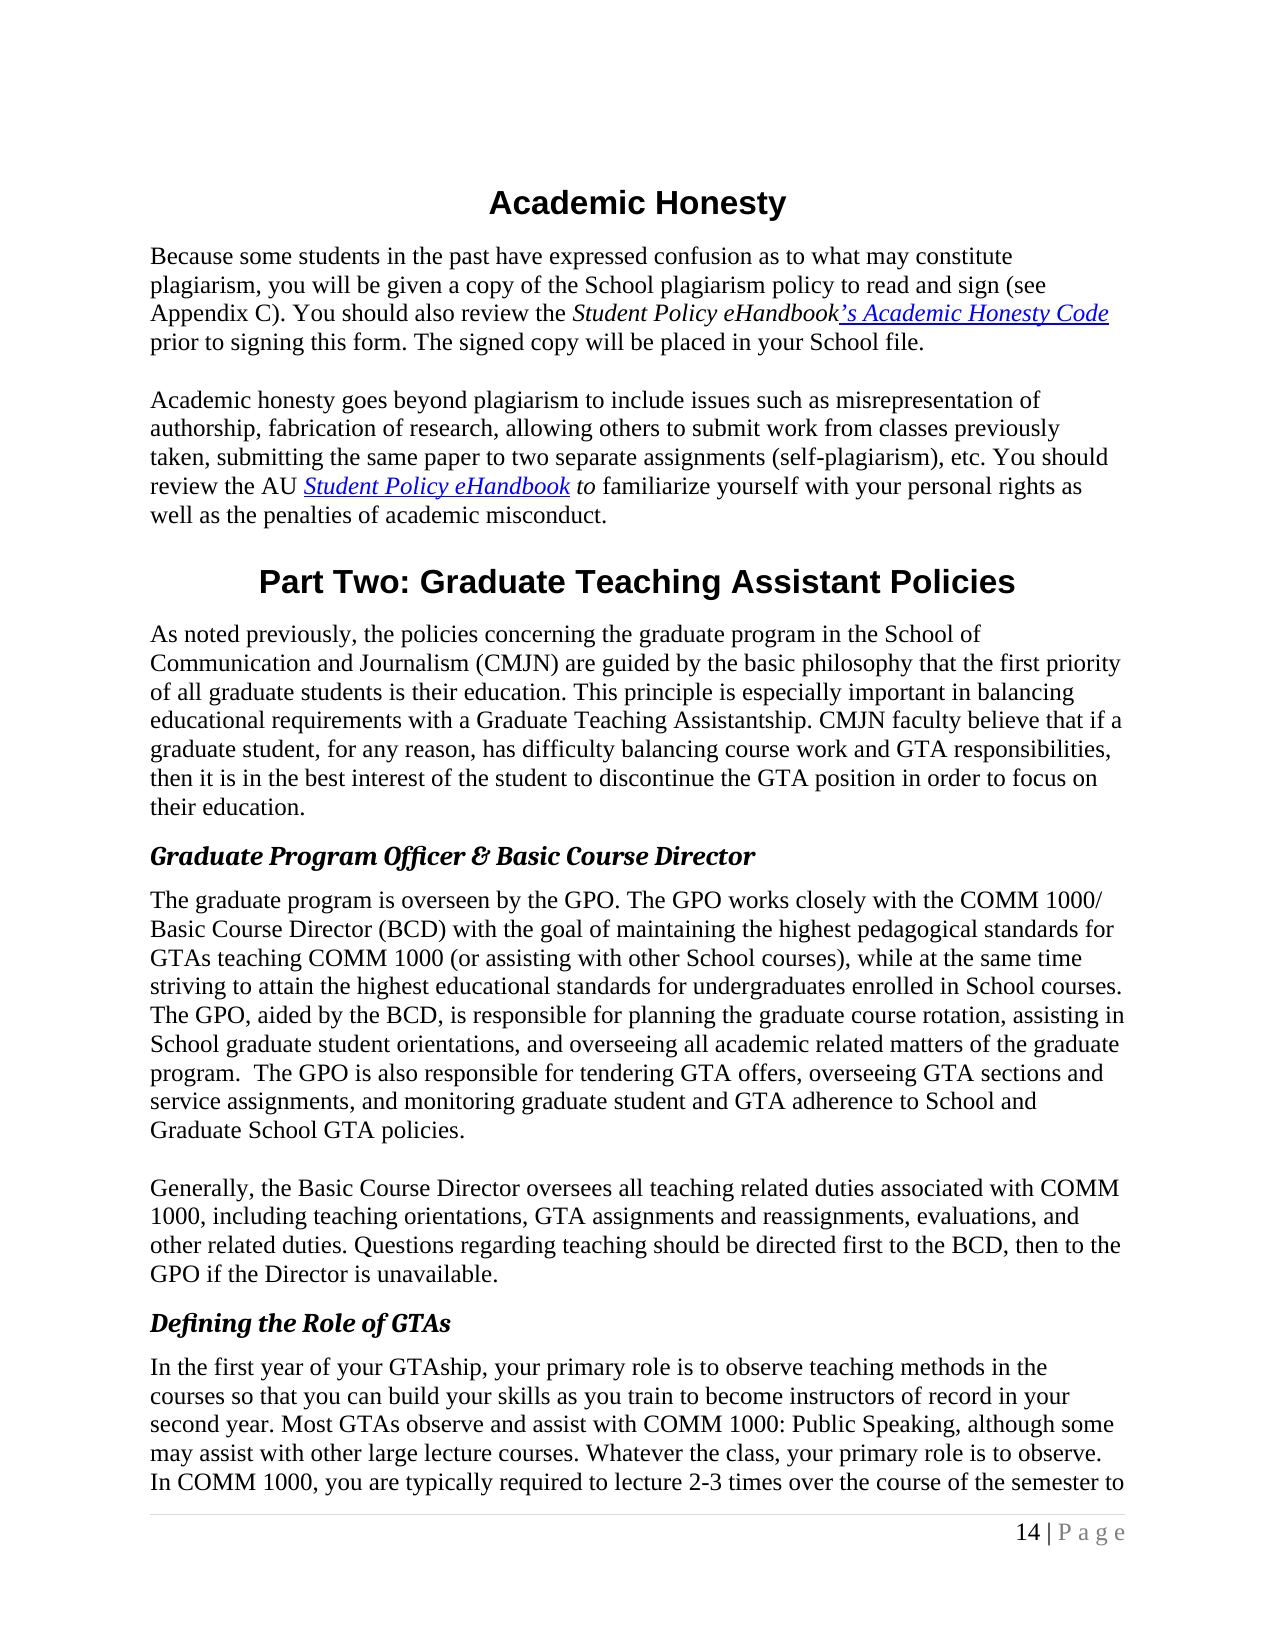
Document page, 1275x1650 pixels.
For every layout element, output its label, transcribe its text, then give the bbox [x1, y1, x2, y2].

subtitle Graduate Program Officer & Basic Course Director [150, 841, 1125, 873]
subtitle Academic Honesty [150, 183, 1125, 222]
subtitle Defining the Role of GTAs [150, 1308, 1125, 1339]
text The graduate program is overseen by the GPO. The GPO works closely with the COMM 1000/ Basic Course Director (BCD) with the goal of maintaining the highest pedagogical standards for GTAs teaching COMM 1000 (or assisting with other School courses), while at the same time striving to attain the highest educational standards for undergraduates enrolled in School courses. The GPO, aided by the BCD, is responsible for planning the graduate course rotation, assisting in School graduate student orientations, and overseeing all academic related matters of the graduate program. The GPO is also responsible for tendering GTA offers, overseeing GTA sections and service assignments, and monitoring graduate student and GTA adherence to School and Graduate School GTA policies. [150, 885, 1125, 1144]
text Because some students in the past have expressed confusion as to what may constitute plagiarism, you will be given a copy of the School plagiarism policy to read and sign (see Appendix C). You should also review the Student Policy eHandbook’s Academic Honesty Code prior to signing this form. The signed copy will be placed in your School file. [150, 241, 1125, 356]
text Academic honesty goes beyond plagiarism to include issues such as misrepresentation of authorship, fabrication of research, allowing others to submit work from classes previously taken, submitting the same paper to two separate assignments (self-plagiarism), etc. You should review the AU Student Policy eHandbook to familiarize yourself with your personal rights as well as the penalties of academic misconduct. [150, 385, 1125, 528]
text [150, 1352, 1125, 1496]
text As noted previously, the policies concerning the graduate program in the School of Communication and Journalism (CMJN) are guided by the basic philosophy that the first priority of all graduate students is their education. This principle is especially important in balancing educational requirements with a Graduate Teaching Assistantship. CMJN faculty believe that if a graduate student, for any reason, has difficulty balancing course work and GTA responsibilities, then it is in the best interest of the student to discontinue the GTA position in order to focus on their education. [150, 619, 1125, 821]
subtitle Part Two: Graduate Teaching Assistant Policies [150, 562, 1125, 600]
text Generally, the Basic Course Director oversees all teaching related duties associated with COMM 1000, including teaching orientations, GTA assignments and reassignments, evaluations, and other related duties. Questions regarding teaching should be directed first to the BCD, then to the GPO if the Director is unavailable. [150, 1173, 1125, 1288]
